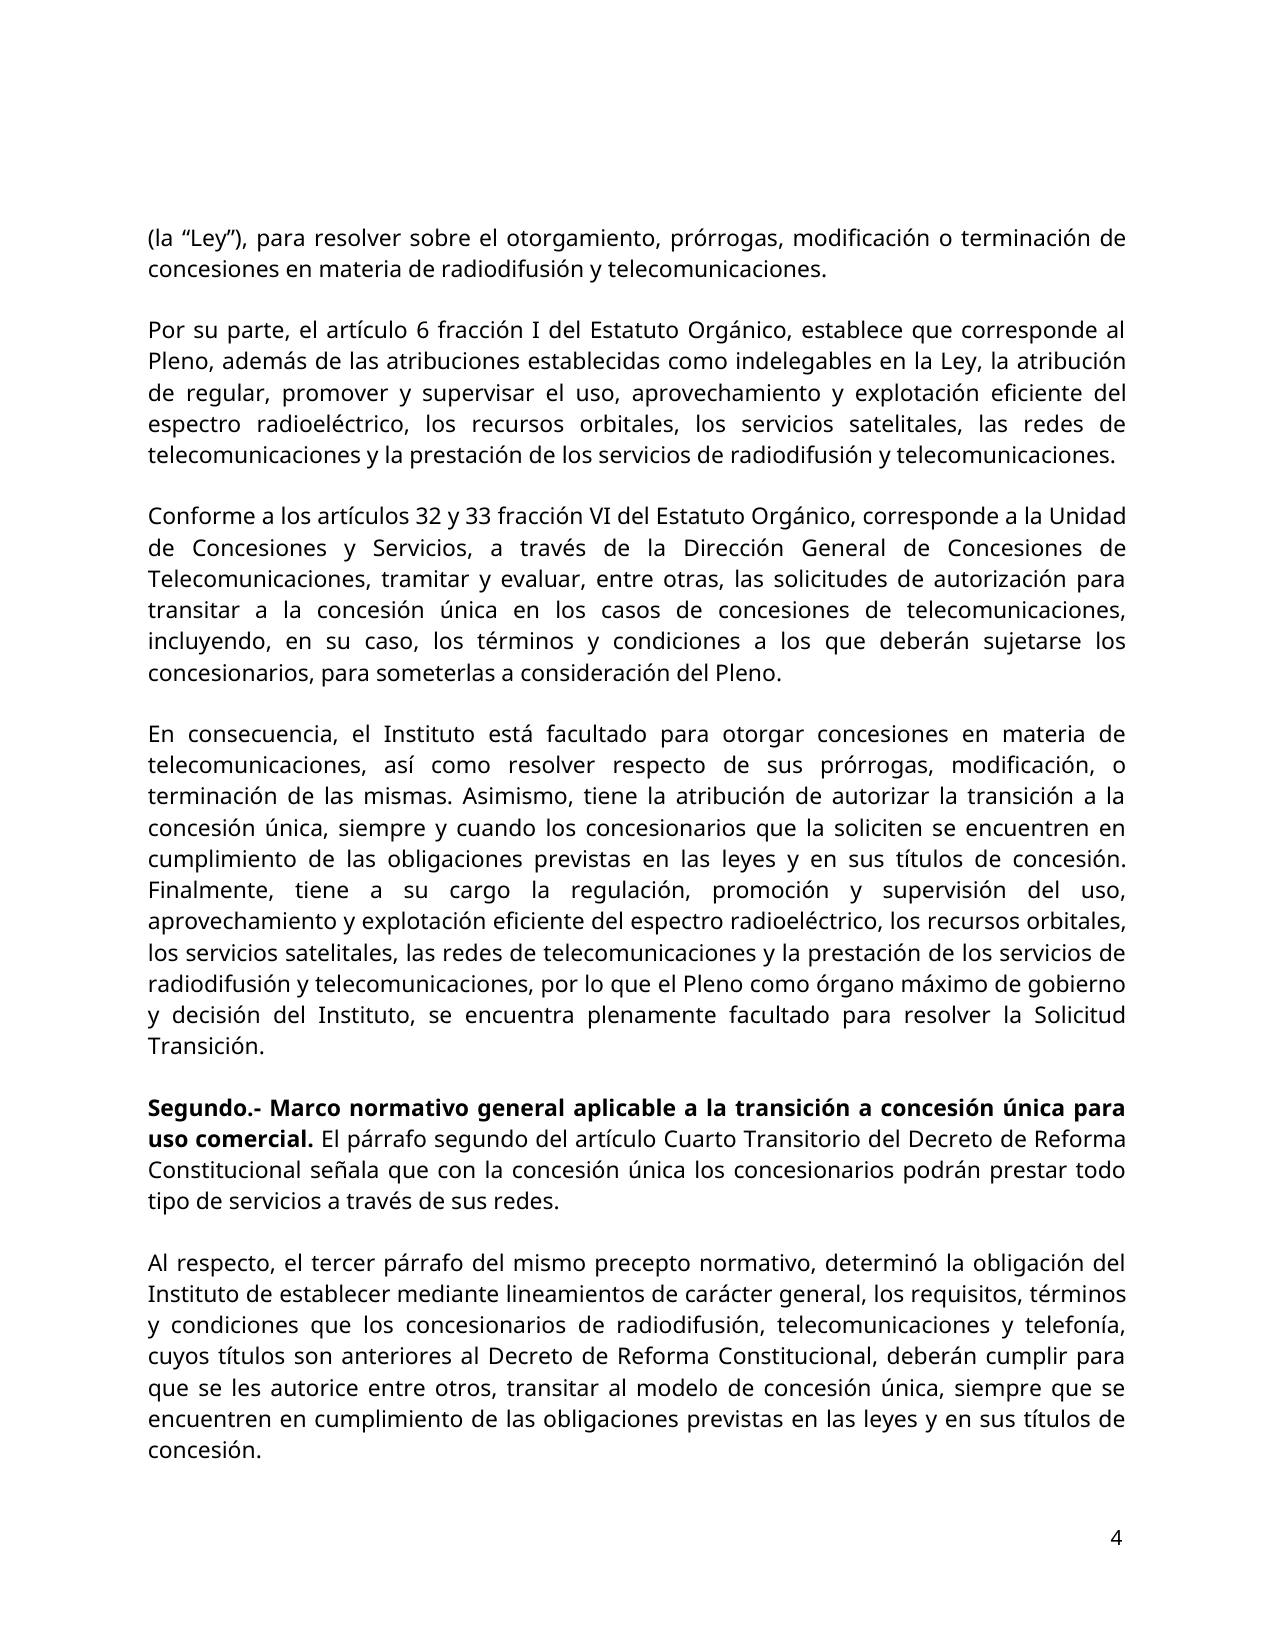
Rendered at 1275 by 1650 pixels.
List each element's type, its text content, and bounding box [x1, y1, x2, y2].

text Conforme a los artículos 32 y 33 fracción VI del Estatuto Orgánico, corresponde a la Unidad de Concesiones y Servicios, a través de la Dirección General de Concesiones de Telecomunicaciones, tramitar y evaluar, entre otras, las solicitudes de autorización para transitar a la concesión única en los casos de concesiones de telecomunicaciones, incluyendo, en su caso, los términos y condiciones a los que deberán sujetarse los concesionarios, para someterlas a consideración del Pleno. [148, 500, 1127, 688]
text Por su parte, el artículo 6 fracción I del Estatuto Orgánico, establece que corresponde al Pleno, además de las atribuciones establecidas como indelegables en la Ley, la atribución de regular, promover y supervisar el uso, aprovechamiento y explotación eficiente del espectro radioeléctrico, los recursos orbitales, los servicios satelitales, las redes de telecomunicaciones y la prestación de los servicios de radiodifusión y telecomunicaciones. [148, 314, 1127, 470]
text Al respecto, el tercer párrafo del mismo precepto normativo, determinó la obligación del Instituto de establecer mediante lineamientos de carácter general, los requisitos, términos y condiciones que los concesionarios de radiodifusión, telecomunicaciones y telefonía, cuyos títulos son anteriores al Decreto de Reforma Constitucional, deberán cumplir para que se les autorice entre otros, transitar al modelo de concesión única, siempre que se encuentren en cumplimiento de las obligaciones previstas en las leyes y en sus títulos de concesión. [148, 1247, 1127, 1465]
text En consecuencia, el Instituto está facultado para otorgar concesiones en materia de telecomunicaciones, así como resolver respecto de sus prórrogas, modificación, o terminación de las mismas. Asimismo, tiene la atribución de autorizar la transición a la concesión única, siempre y cuando los concesionarios que la soliciten se encuentren en cumplimiento de las obligaciones previstas en las leyes y en sus títulos de concesión. Finalmente, tiene a su cargo la regulación, promoción y supervisión del uso, aprovechamiento y explotación eficiente del espectro radioeléctrico, los recursos orbitales, los servicios satelitales, las redes de telecomunicaciones y la prestación de los servicios de radiodifusión y telecomunicaciones, por lo que el Pleno como órgano máximo de gobierno y decisión del Instituto, se encuentra plenamente facultado para resolver la Solicitud Transición. [148, 718, 1127, 1062]
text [148, 222, 1127, 284]
text Segundo.- Marco normativo general aplicable a la transición a concesión única para uso comercial. El párrafo segundo del artículo Cuarto Transitorio del Decreto de Reforma Constitucional señala que con la concesión única los concesionarios podrán prestar todo tipo de servicios a través de sus redes. [148, 1092, 1127, 1217]
